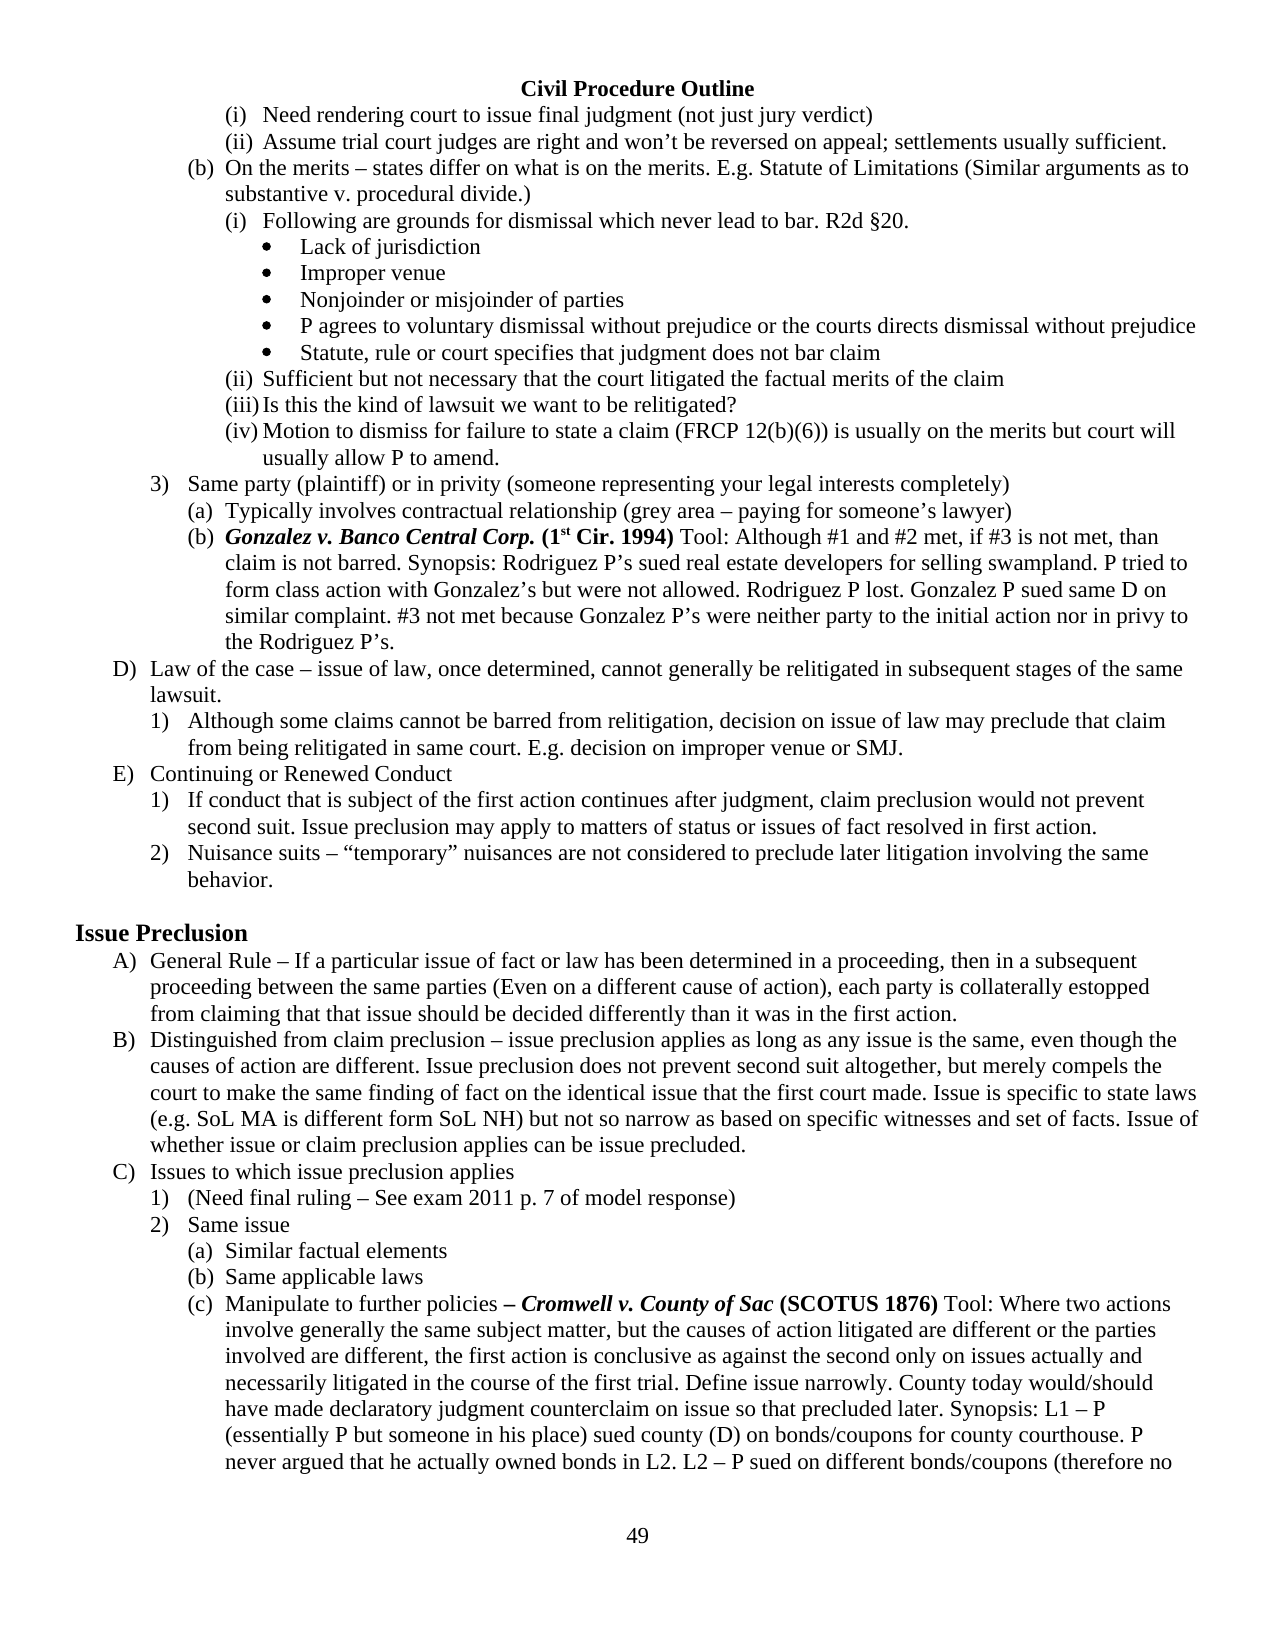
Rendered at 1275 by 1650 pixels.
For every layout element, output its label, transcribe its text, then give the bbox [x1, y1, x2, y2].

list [187, 1290, 1200, 1474]
list Following are grounds for dismissal which never lead to bar. R2d §20. [225, 207, 1200, 233]
list Law of the case – issue of law, once determined, cannot generally be relitigated in subsequent stages of the same lawsuit. [112, 655, 1200, 707]
list Sufficient but not necessary that the court litigated the factual merits of the claim [225, 365, 1200, 391]
list Same applicable laws [187, 1263, 1200, 1290]
list Motion to dismiss for failure to state a claim (FRCP 12(b)(6)) is usually on the merits but court will usually allow P to amend. [225, 418, 1200, 470]
list On the merits – states differ on what is on the merits. E.g. Statute of Limitations (Similar arguments as to substantive v. procedural divide.) [187, 154, 1200, 207]
list Typically involves contractual relationship (grey area – paying for someone’s lawyer) [187, 497, 1200, 523]
list General Rule – If a particular issue of fact or law has been determined in a proceeding, then in a subsequent proceeding between the same parties (Even on a different cause of action), each party is collaterally estopped from claiming that that issue should be decided differently than it was in the first action. [112, 947, 1200, 1026]
list If conduct that is subject of the first action continues after judgment, claim preclusion would not prevent second suit. Issue preclusion may apply to matters of status or issues of fact resolved in first action. [150, 787, 1200, 839]
list Same issue [150, 1211, 1200, 1237]
list Is this the kind of lawsuit we want to be relitigated? [225, 391, 1200, 418]
list Same party (plaintiff) or in privity (someone representing your legal interests completely) [150, 470, 1200, 497]
subtitle Issue Preclusion [75, 918, 1200, 947]
list Distinguished from claim preclusion – issue preclusion applies as long as any issue is the same, even though the causes of action are different. Issue preclusion does not prevent second suit altogether, but merely compels the court to make the same finding of fact on the identical issue that the first court made. Issue is specific to state laws (e.g. SoL MA is different form SoL NH) but not so narrow as based on specific witnesses and set of facts. Issue of whether issue or claim preclusion applies can be issue precluded. [112, 1026, 1200, 1158]
list Issues to which issue preclusion applies [112, 1158, 1200, 1184]
list Need rendering court to issue final judgment (not just jury verdict) [225, 101, 1200, 128]
list Gonzalez v. Banco Central Corp. (1st Cir. 1994) Tool: Although #1 and #2 met, if #3 is not met, than claim is not barred. Synopsis: Rodriguez P’s sued real estate developers for selling swampland. P tried to form class action with Gonzalez’s but were not allowed. Rodriguez P lost. Gonzalez P sued same D on similar complaint. #3 not met because Gonzalez P’s were neither party to the initial action nor in privy to the Rodriguez P’s. [187, 523, 1200, 655]
list (Need final ruling – See exam 2011 p. 7 of model response) [150, 1184, 1200, 1211]
list Statute, rule or court specifies that judgment does not bar claim [262, 338, 1200, 365]
list Assume trial court judges are right and won’t be reversed on appeal; settlements usually sufficient. [225, 128, 1200, 154]
list Continuing or Renewed Conduct [112, 760, 1200, 787]
list Nuisance suits – “temporary” nuisances are not considered to preclude later litigation involving the same behavior. [150, 839, 1200, 892]
list P agrees to voluntary dismissal without prejudice or the courts directs dismissal without prejudice [262, 312, 1200, 338]
list Similar factual elements [187, 1237, 1200, 1263]
list Nonjoinder or misjoinder of parties [262, 286, 1200, 312]
list Although some claims cannot be barred from relitigation, decision on issue of law may preclude that claim from being relitigated in same court. E.g. decision on improper venue or SMJ. [150, 707, 1200, 760]
list Improper venue [262, 259, 1200, 286]
list Lack of jurisdiction [262, 233, 1200, 259]
